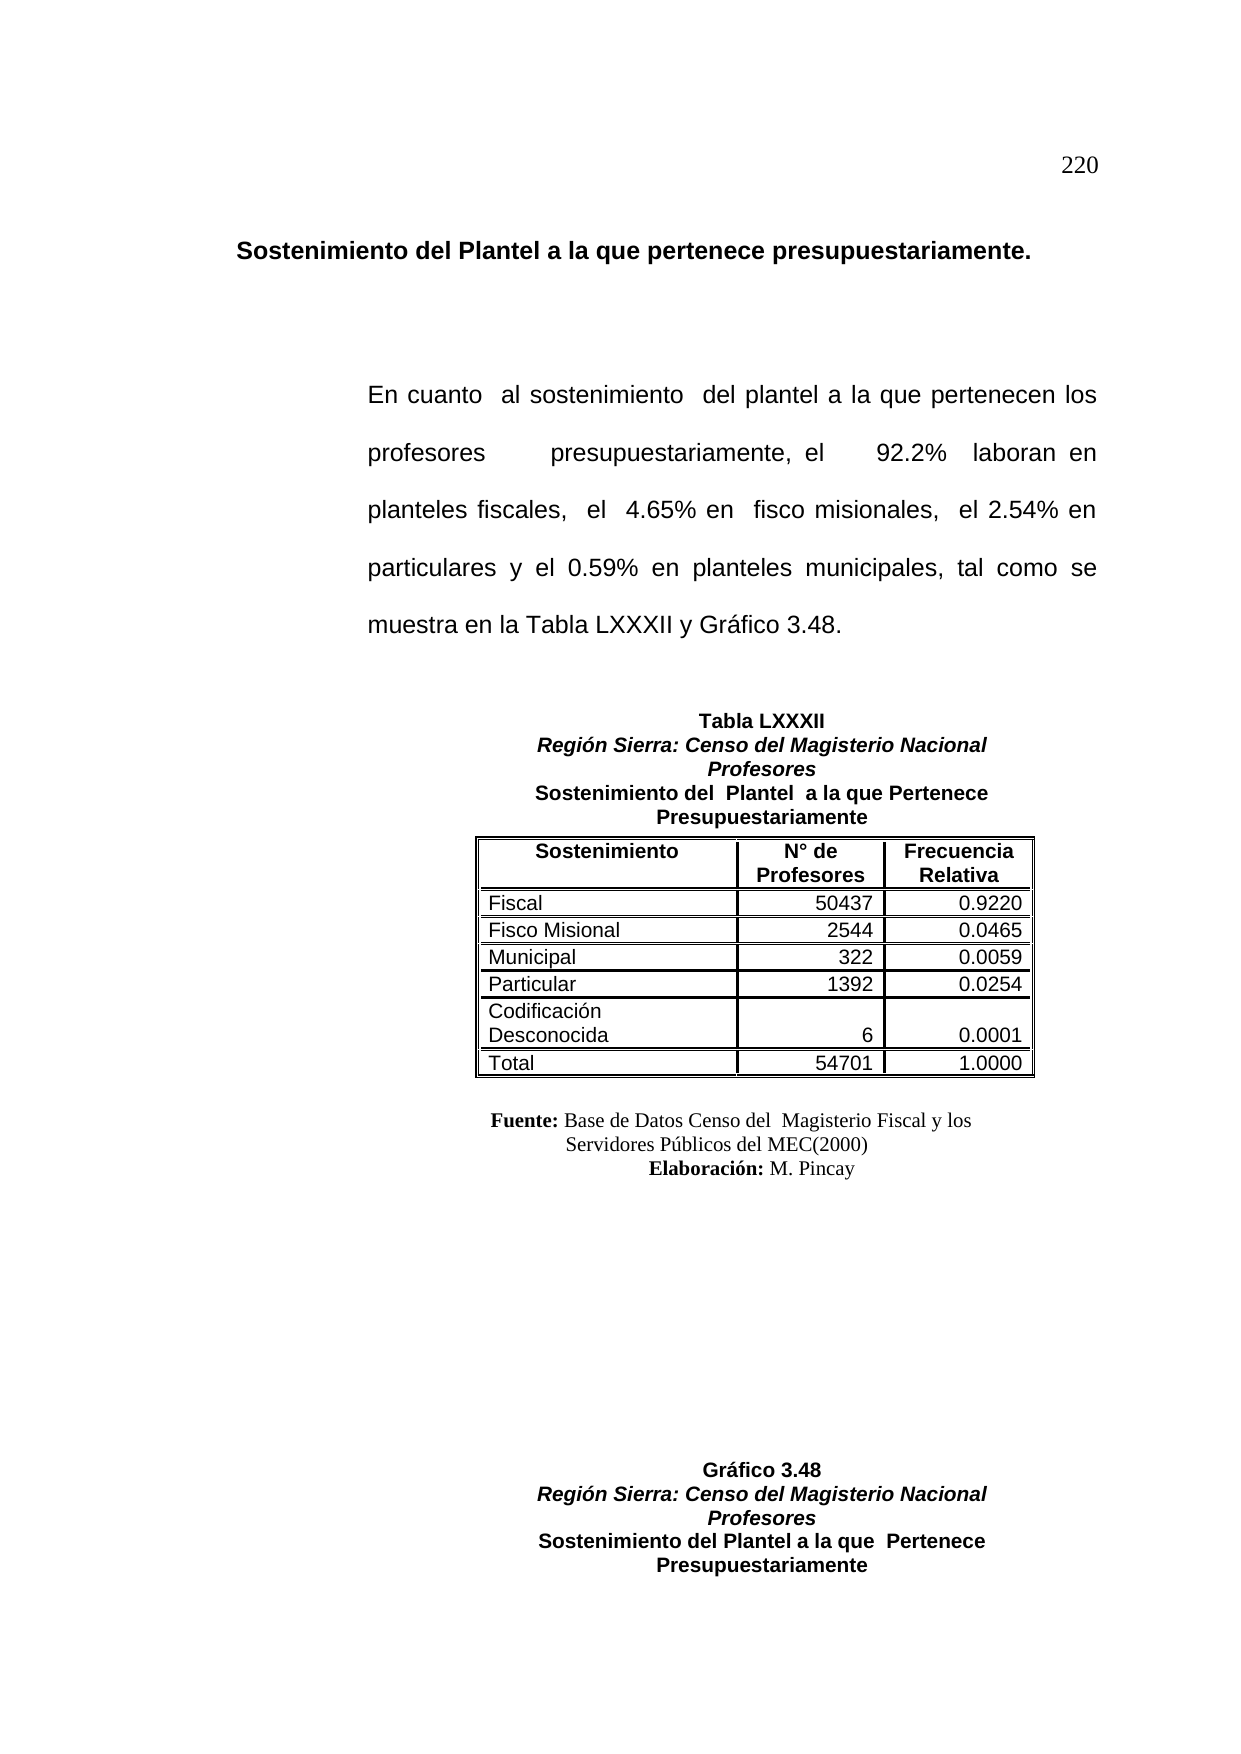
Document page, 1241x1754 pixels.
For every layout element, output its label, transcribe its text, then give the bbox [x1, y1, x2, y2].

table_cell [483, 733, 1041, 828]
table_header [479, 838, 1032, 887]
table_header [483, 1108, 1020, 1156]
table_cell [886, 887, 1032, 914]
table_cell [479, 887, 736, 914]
text Sostenimiento del Plantel a la que pertenece presupuestariamente. [236, 236, 1098, 265]
text En cuanto al sostenimiento del plantel a la que pertenecen los profesores presupuestariamente, el 92.2% laboran en planteles fiscales, el 4.65% en fisco misionales, el 2.54% en particulares y el 0.59% en planteles municipales, tal como se muestra en la Tabla LXXXII y Gráfico 3.48. [367, 380, 1098, 639]
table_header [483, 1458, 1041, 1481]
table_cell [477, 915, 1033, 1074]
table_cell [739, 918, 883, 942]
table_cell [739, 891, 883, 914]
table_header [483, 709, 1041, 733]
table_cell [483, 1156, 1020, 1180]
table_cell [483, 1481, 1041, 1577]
